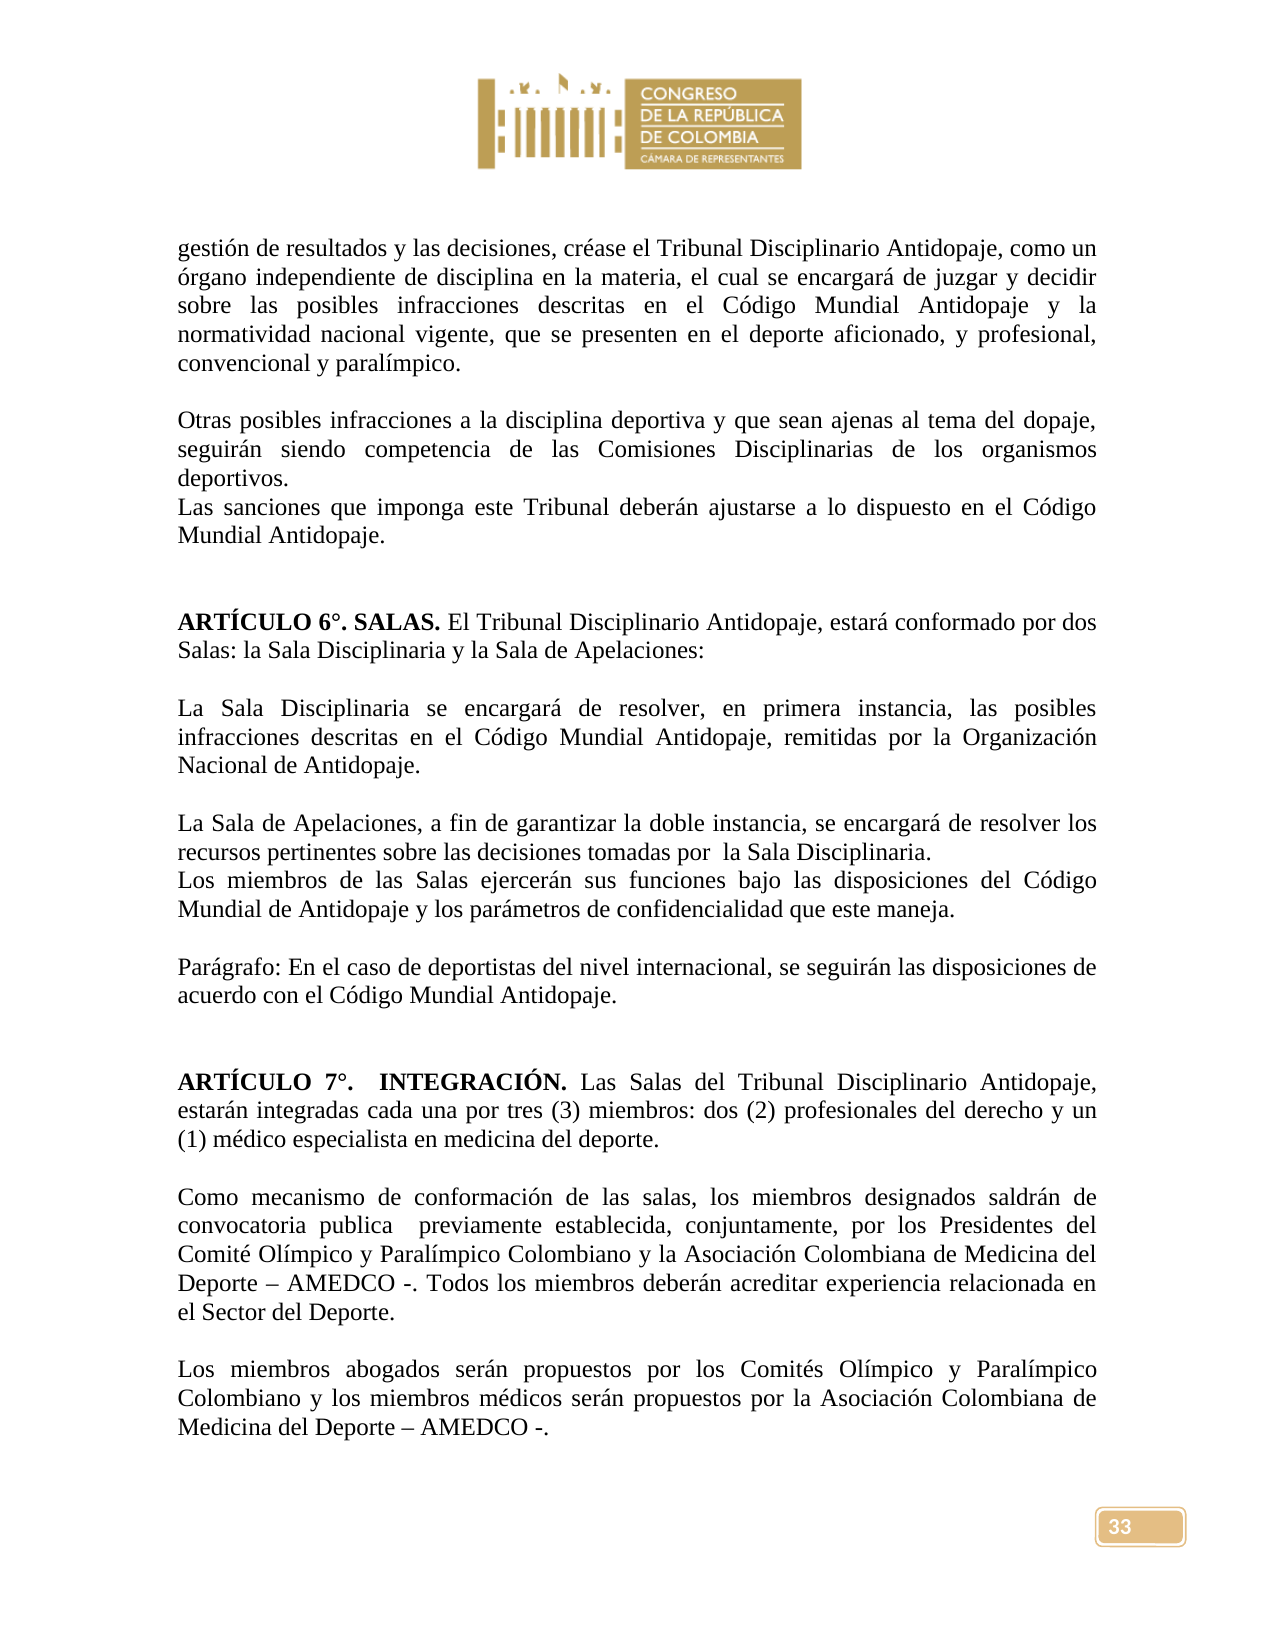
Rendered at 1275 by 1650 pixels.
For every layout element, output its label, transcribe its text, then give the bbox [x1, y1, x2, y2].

text Otras posibles infracciones a la disciplina deportiva y que sean ajenas al tema del dopaje, seguirán siendo competencia de las Comisiones Disciplinarias de los organismos deportivos. [177, 405, 1098, 492]
text Los miembros de las Salas ejercerán sus funciones bajo las disposiciones del Código Mundial de Antidopaje y los parámetros de confidencialidad que este maneja. [177, 865, 1098, 923]
text Las sanciones que imponga este Tribunal deberán ajustarse a lo dispuesto en el Código Mundial Antidopaje. [177, 492, 1098, 549]
picture [455, 73, 820, 177]
text La Sala de Apelaciones, a fin de garantizar la doble instancia, se encargará de resolver los recursos pertinentes sobre las decisiones tomadas por la Sala Disciplinaria. [177, 808, 1098, 865]
text La Sala Disciplinaria se encargará de resolver, en primera instancia, las posibles infracciones descritas en el Código Mundial Antidopaje, remitidas por la Organización Nacional de Antidopaje. [177, 693, 1098, 779]
text ARTÍCULO 6°. SALAS. El Tribunal Disciplinario Antidopaje, estará conformado por dos Salas: la Sala Disciplinaria y la Sala de Apelaciones: [177, 607, 1098, 664]
text Parágrafo: En el caso de deportistas del nivel internacional, se seguirán las disposiciones de acuerdo con el Código Mundial Antidopaje. [177, 952, 1098, 1009]
text Los miembros abogados serán propuestos por los Comités Olímpico y Paralímpico Colombiano y los miembros médicos serán propuestos por la Asociación Colombiana de Medicina del Deporte – AMEDCO -. [177, 1354, 1098, 1440]
text ARTÍCULO 7°. INTEGRACIÓN. Las Salas del Tribunal Disciplinario Antidopaje, estarán integradas cada una por tres (3) miembros: dos (2) profesionales del derecho y un (1) médico especialista en medicina del deporte. [177, 1067, 1098, 1153]
text Como mecanismo de conformación de las salas, los miembros designados saldrán de convocatoria publica previamente establecida, conjuntamente, por los Presidentes del Comité Olímpico y Paralímpico Colombiano y la Asociación Colombiana de Medicina del Deporte – AMEDCO -. Todos los miembros deberán acreditar experiencia relacionada en el Sector del Deporte. [177, 1182, 1098, 1325]
